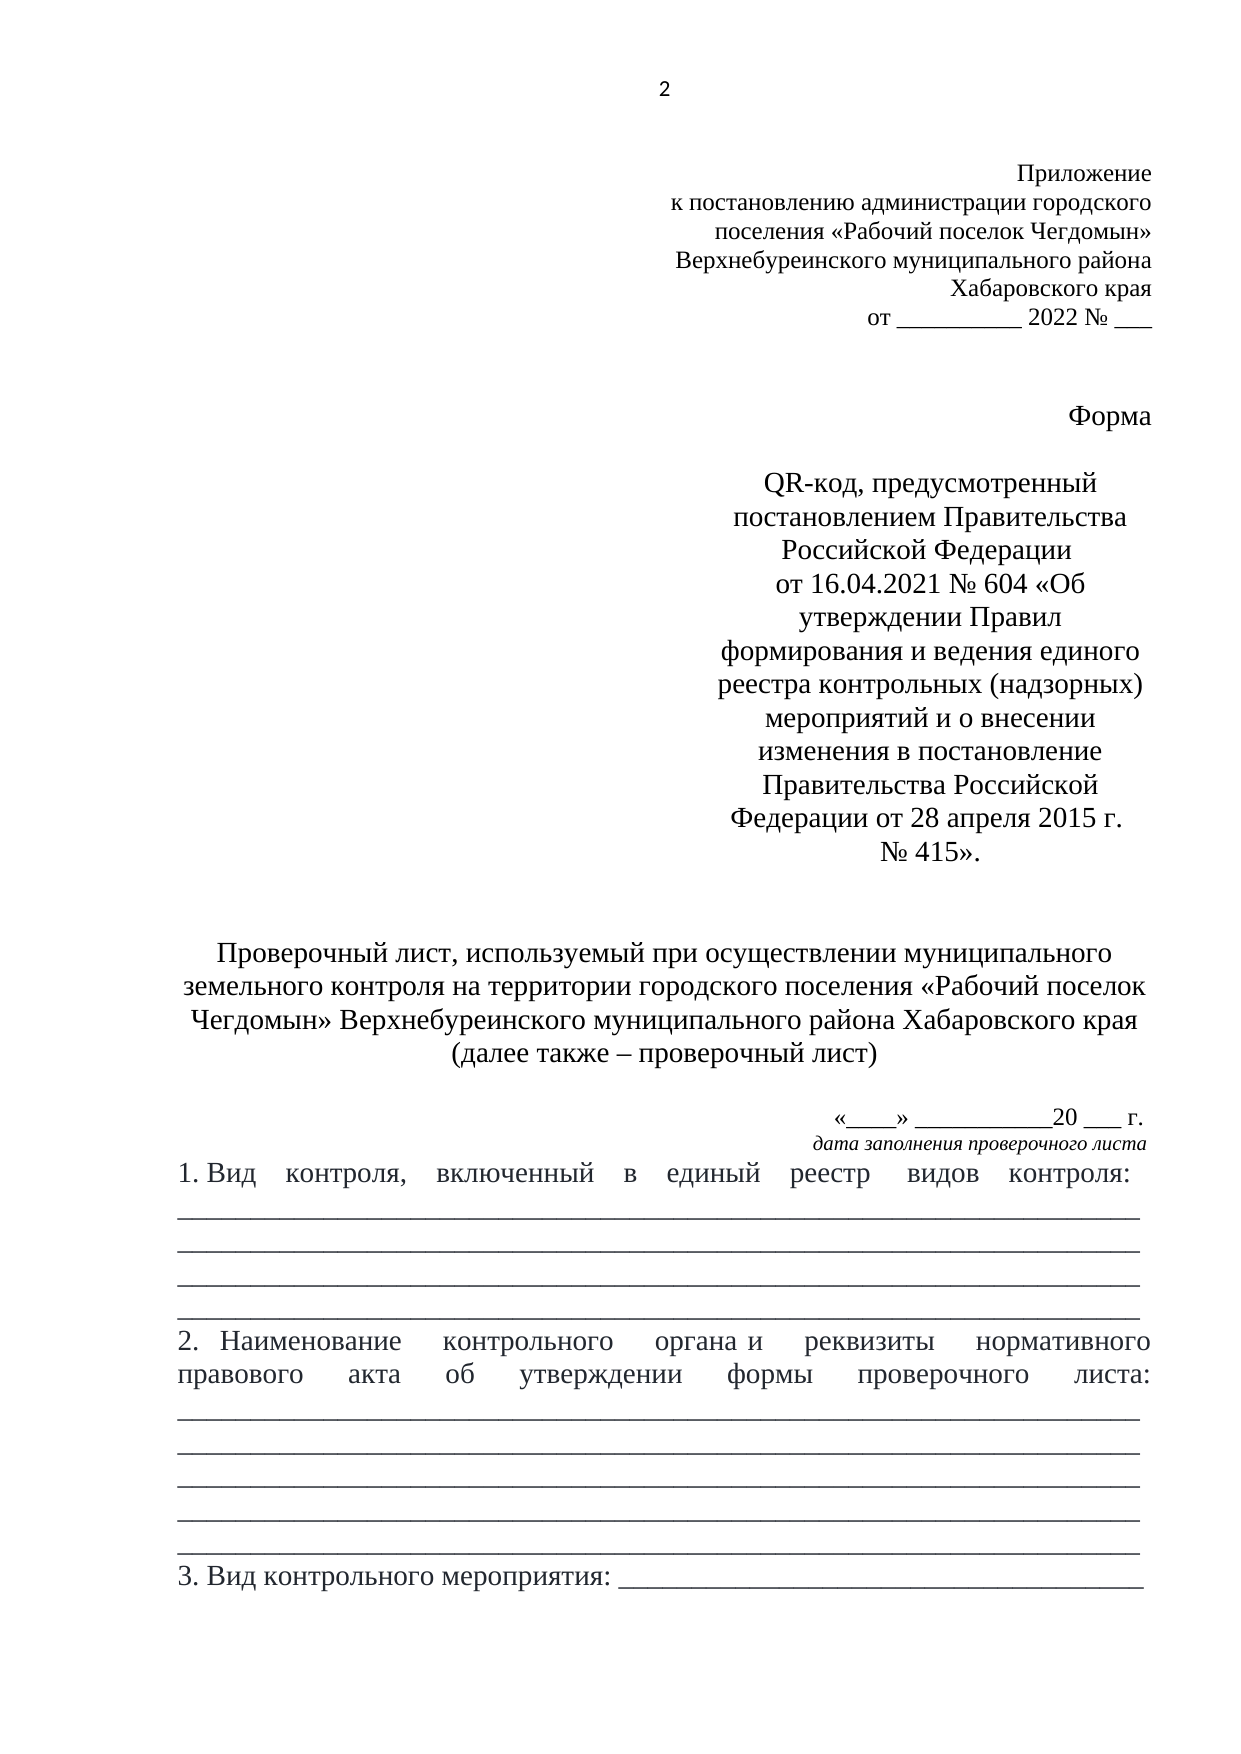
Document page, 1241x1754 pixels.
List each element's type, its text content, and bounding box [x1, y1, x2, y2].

text ____________________________________________________________________________________________________________________________________ [177, 1491, 1152, 1558]
text Проверочный лист, используемый при осуществлении муниципального земельного контроля на территории городского поселения «Рабочий поселок Чегдомын» Верхнебуреинского муниципального района Хабаровского края (далее также – проверочный лист) [177, 935, 1152, 1069]
text от __________ 2022 № ___ [650, 302, 1152, 331]
text Форма [177, 398, 1152, 432]
text QR-код, предусмотренный постановлением Правительства Российской Федерации от 16.04.2021 № 604 «Об утверждении Правил формирования и ведения единого реестра контрольных (надзорных) мероприятий и о внесении изменения в постановление Правительства Российской Федерации от 28 апреля 2015 г. № 415». [709, 465, 1152, 868]
text «____» ___________20 ___ г. [177, 1102, 1152, 1131]
text Приложение [650, 158, 1152, 187]
text 2. Наименование контрольного органа и реквизиты нормативного правового акта об утверждении формы проверочного листа: __________________________________________________________________ [177, 1323, 1152, 1424]
text ____________________________________________________________________________________________________________________________________ [177, 1424, 1152, 1491]
text к постановлению администрации городского поселения «Рабочий поселок Чегдомын» Верхнебуреинского муниципального района Хабаровского края [650, 187, 1152, 302]
text ________________________________________________________________________________________________________________________________________________________________________________________________________________________________________________________________________ [177, 1189, 1152, 1323]
text 3. Вид контрольного мероприятия: ____________________________________ [177, 1558, 1152, 1591]
text дата заполнения проверочного листа [177, 1131, 1152, 1155]
text 1. Вид контроля, включенный в единый реестр видов контроля: [177, 1155, 1152, 1189]
